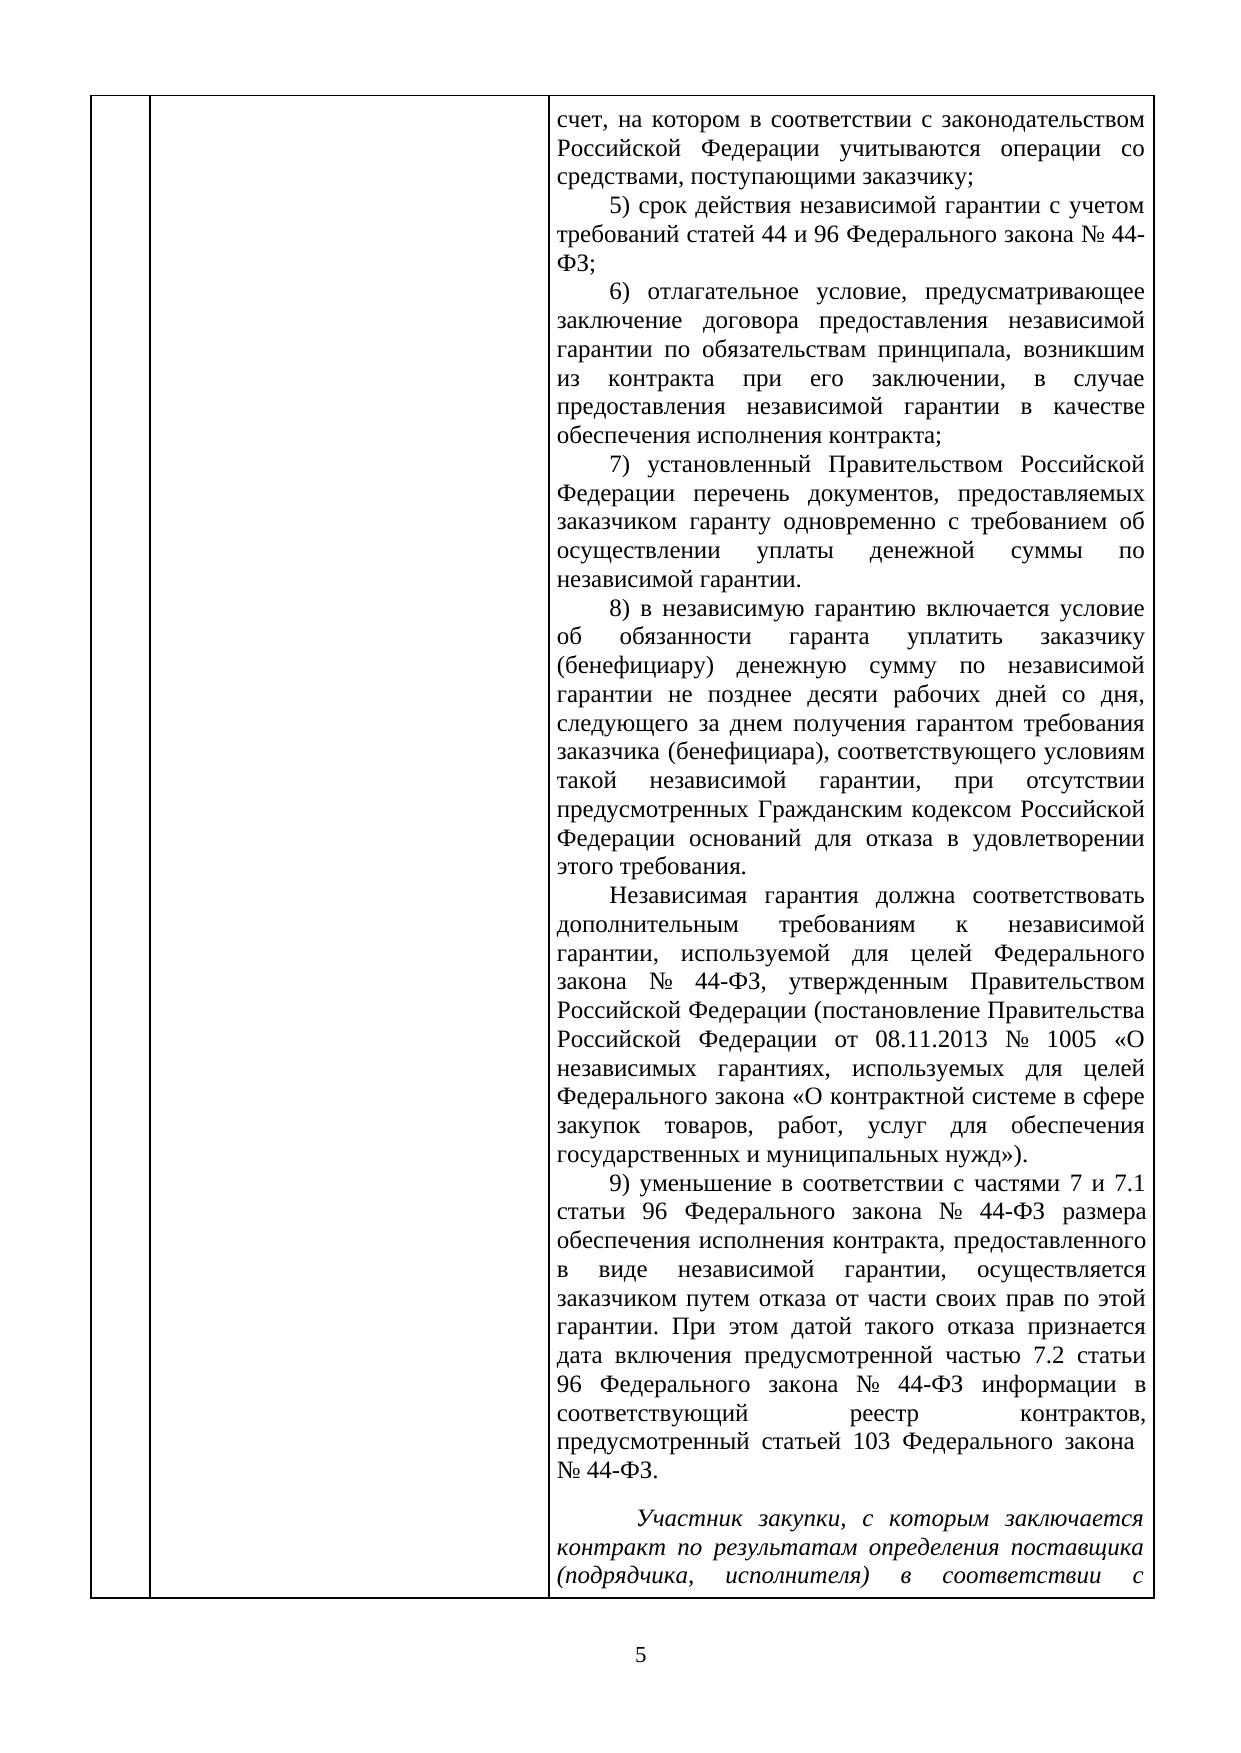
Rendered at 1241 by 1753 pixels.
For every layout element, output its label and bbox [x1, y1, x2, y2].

table_cell [92, 96, 149, 1597]
table_cell [151, 96, 548, 1597]
table_cell [550, 96, 1153, 1597]
